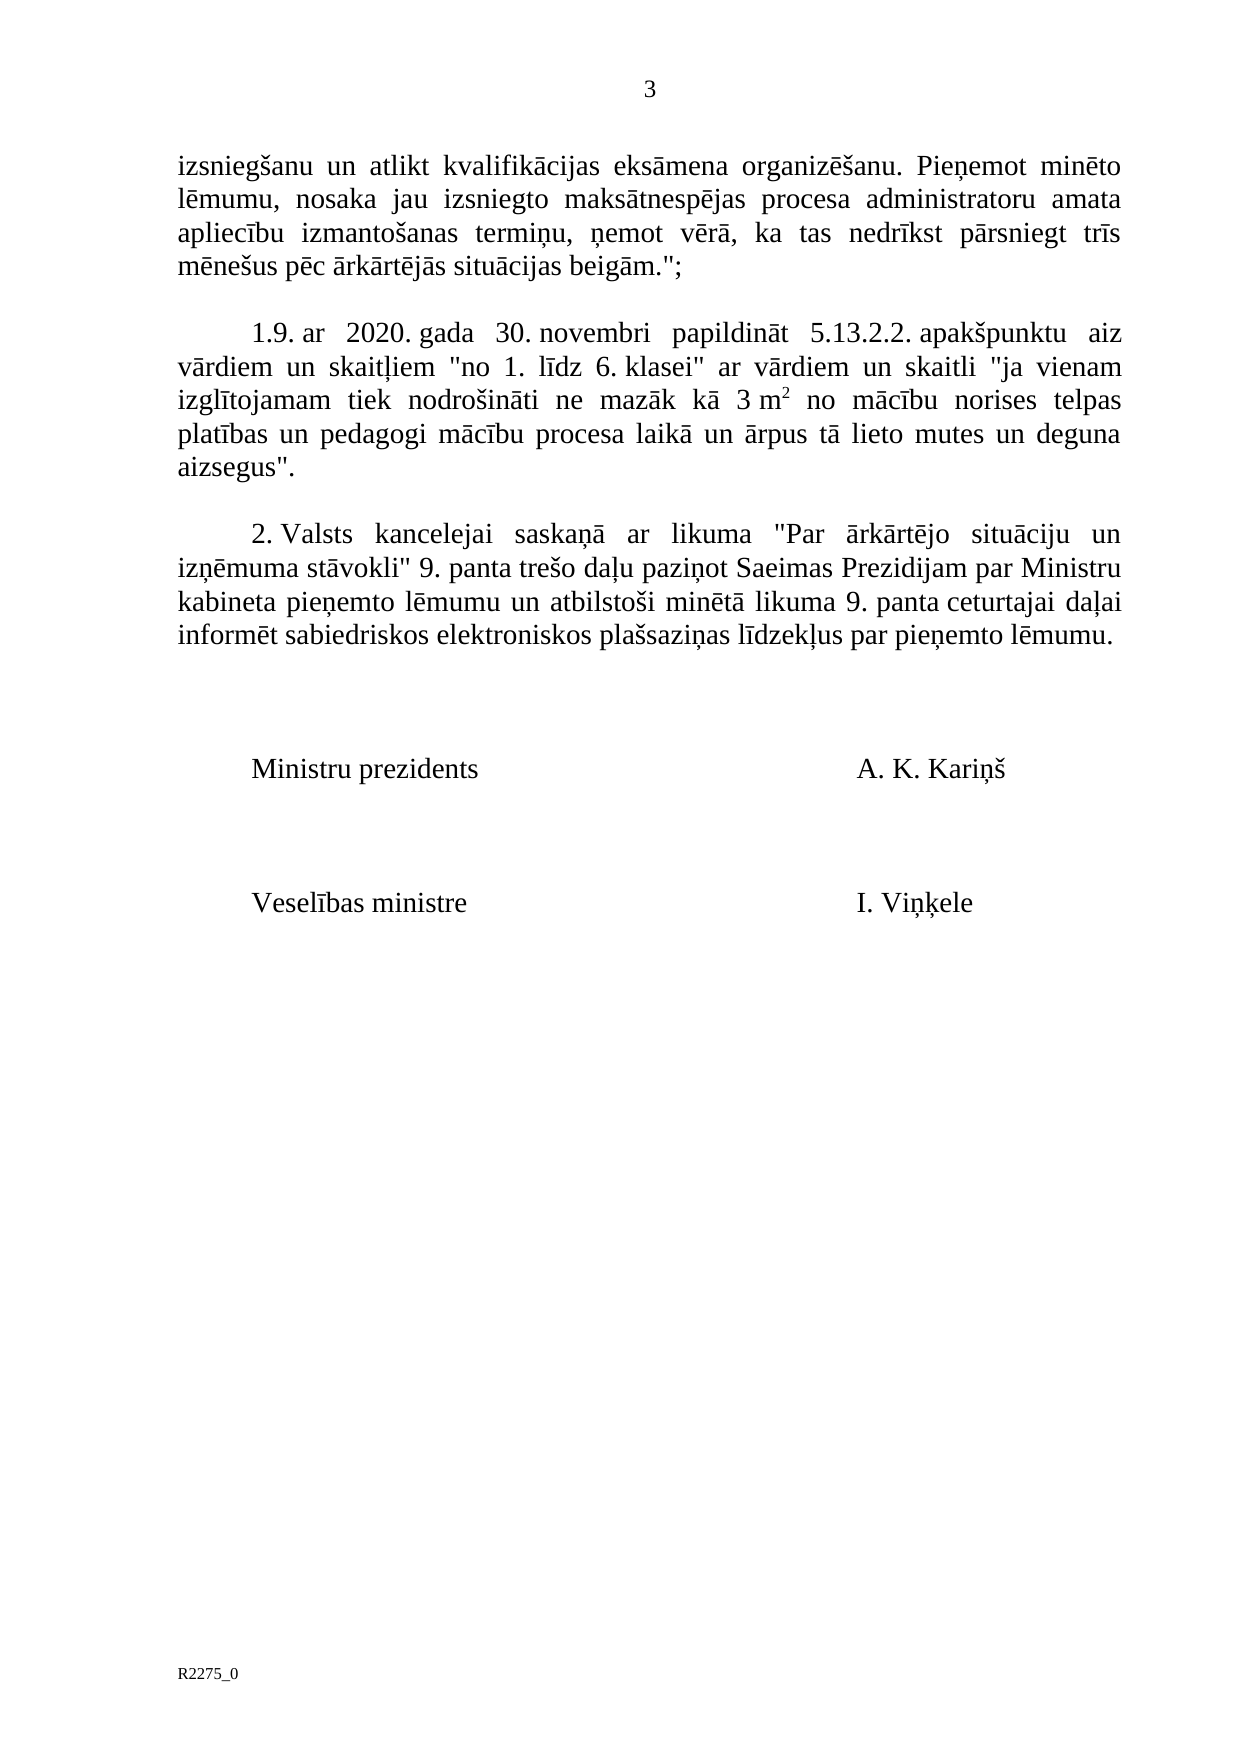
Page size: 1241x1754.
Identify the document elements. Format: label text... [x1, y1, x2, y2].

text 2. Valsts kancelejai saskaņā ar likuma "Par ārkārtējo situāciju un izņēmuma stāvokli" 9. panta trešo daļu paziņot Saeimas Prezidijam par Ministru kabineta pieņemto lēmumu un atbilstoši minētā likuma 9. panta ceturtajai daļai informēt sabiedriskos elektroniskos plašsaziņas līdzekļus par pieņemto lēmumu. [177, 517, 1122, 651]
text Ministru prezidents A. K. Kariņš [177, 751, 1122, 785]
text 1.9. ar 2020. gada 30. novembri papildināt 5.13.2.2. apakšpunktu aiz vārdiem un skaitļiem "no 1. līdz 6. klasei" ar vārdiem un skaitli "ja vienam izglītojamam tiek nodrošināti ne mazāk kā 3 m2 no mācību norises telpas platības un pedagogi mācību procesa laikā un ārpus tā lieto mutes un deguna aizsegus". [177, 315, 1122, 483]
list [177, 148, 1122, 282]
text Veselības ministre I. Viņķele [177, 886, 1122, 919]
